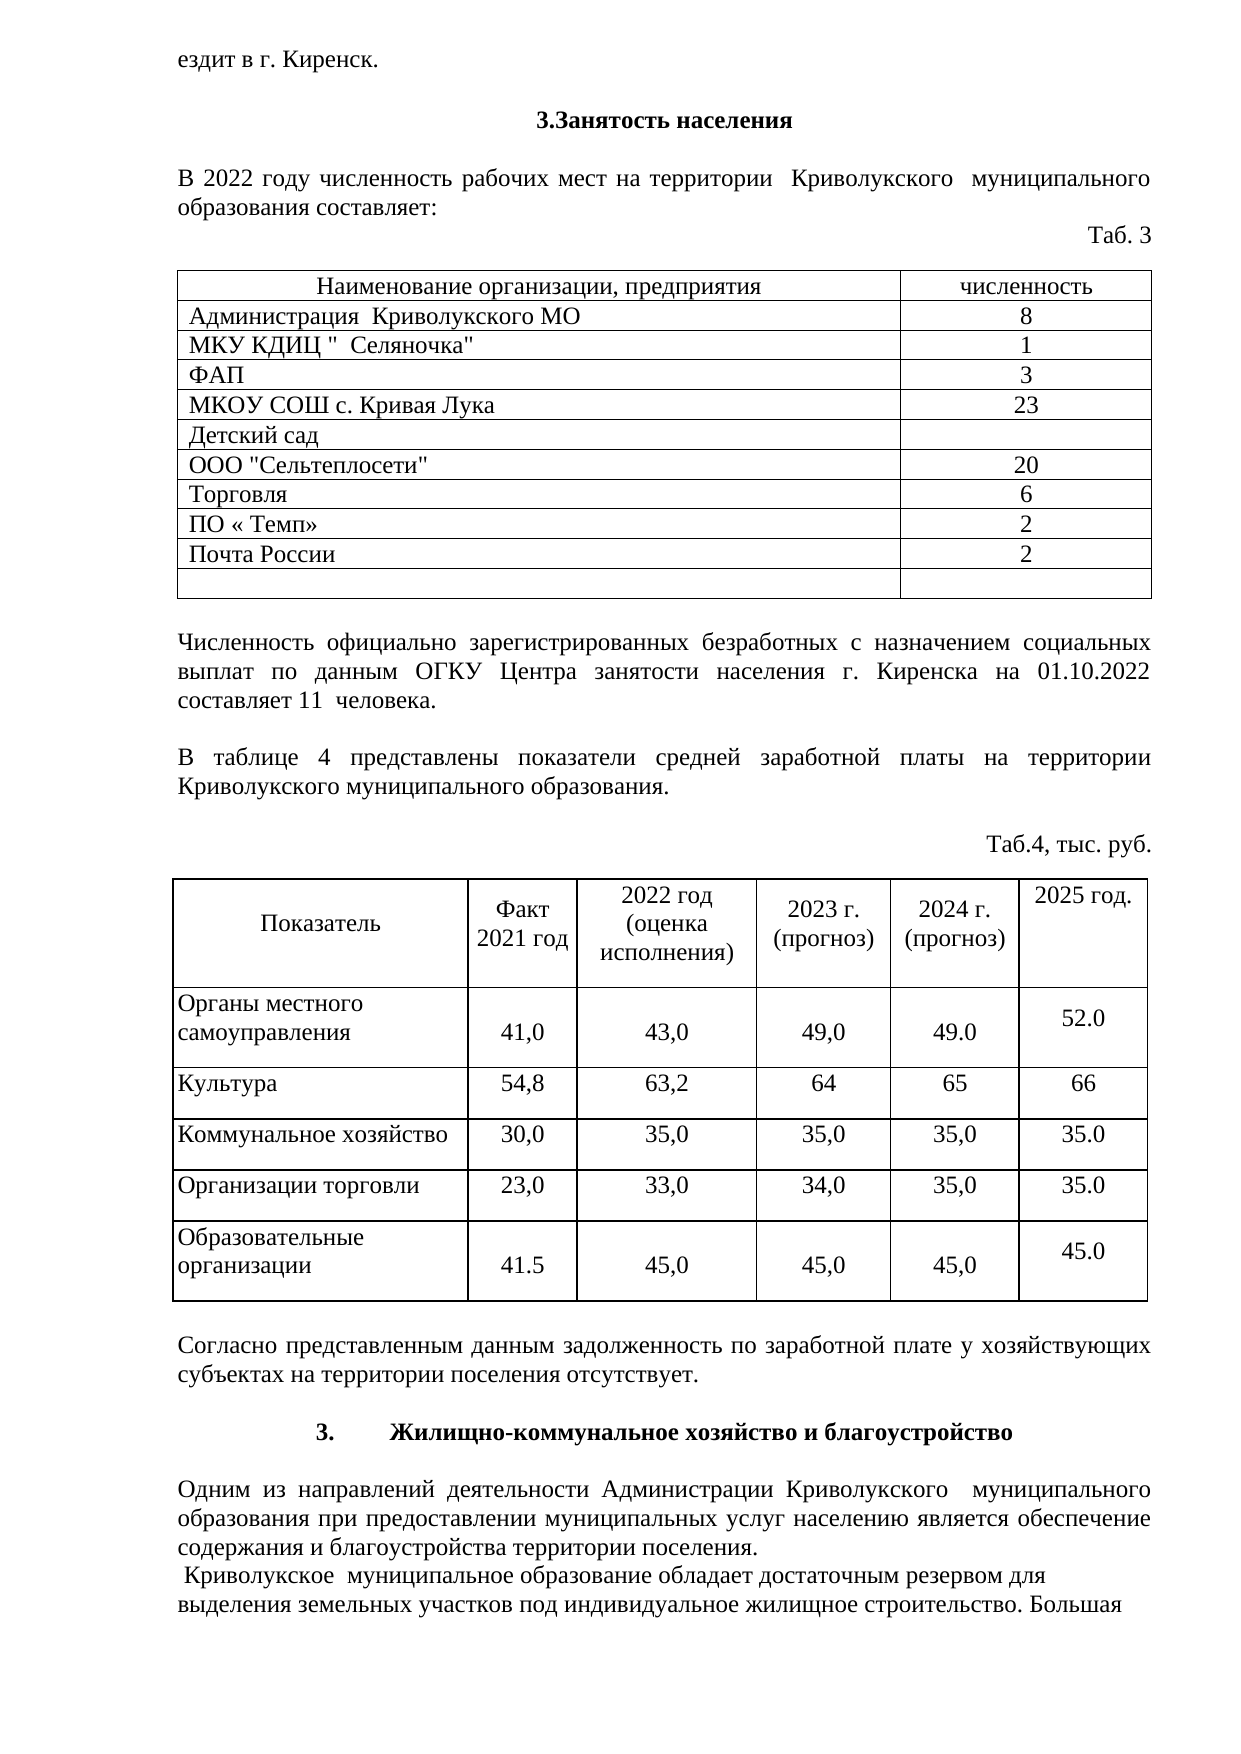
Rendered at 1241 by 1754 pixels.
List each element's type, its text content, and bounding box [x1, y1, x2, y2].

table_cell 41.5 [469, 1222, 576, 1300]
table_cell 54,8 [469, 1068, 576, 1118]
table_cell Торговля [178, 480, 900, 508]
table_cell 52.0 [1020, 988, 1147, 1067]
table_cell МКУ КДИЦ " Селяночка" [178, 331, 900, 359]
table_cell 35.0 [1020, 1120, 1147, 1169]
table_cell Коммунальное хозяйство [174, 1120, 467, 1169]
table_header 2024 г. (прогноз) [891, 880, 1018, 987]
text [177, 44, 1152, 73]
table_cell 8 [901, 301, 1151, 329]
table_cell [901, 569, 1151, 598]
table_header 2022 год (оценка исполнения) [578, 880, 756, 987]
table_cell 45,0 [891, 1222, 1018, 1300]
text В таблице 4 представлены показатели средней заработной платы на территории Криволукского муниципального образования. [177, 742, 1152, 800]
table_cell 45,0 [578, 1222, 756, 1300]
table_cell Культура [174, 1068, 467, 1118]
table_cell ПО « Темп» [178, 509, 900, 538]
list Жилищно-коммунальное хозяйство и благоустройство [177, 1417, 1152, 1445]
table_cell Почта России [178, 539, 900, 568]
text Численность официально зарегистрированных безработных с назначением социальных выплат по данным ОГКУ Центра занятости населения г. Киренска на 01.10.2022 составляет 11 человека. [177, 627, 1152, 714]
table_cell Организации торговли [174, 1171, 467, 1220]
table_cell 35,0 [578, 1120, 756, 1169]
table_header 2023 г. (прогноз) [757, 880, 890, 987]
table_cell 45,0 [757, 1222, 890, 1300]
text Таб. 3 [177, 220, 1152, 249]
text Согласно представленным данным задолженность по заработной плате у хозяйствующих субъектах на территории поселения отсутствует. [177, 1330, 1152, 1388]
table_header Показатель [174, 880, 467, 987]
table_cell [178, 569, 900, 598]
table_cell 1 [901, 331, 1151, 359]
table_cell 66 [1020, 1068, 1147, 1118]
table_cell 35,0 [891, 1120, 1018, 1169]
table_cell 34,0 [757, 1171, 890, 1220]
text Таб.4, тыс. руб. [177, 829, 1152, 857]
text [177, 1560, 1152, 1618]
table_cell 35.0 [1020, 1171, 1147, 1220]
table_cell 2 [901, 509, 1151, 538]
table_cell 23,0 [469, 1171, 576, 1220]
text В 2022 году численность рабочих мест на территории Криволукского муниципального образования составляет: [177, 163, 1152, 220]
table_cell Детский сад [178, 420, 900, 449]
text 3.Занятость населения [177, 105, 1152, 134]
table_cell Образовательные организации [174, 1222, 467, 1300]
table_cell 41,0 [469, 988, 576, 1067]
text Одним из направлений деятельности Администрации Криволукского муниципального образования при предоставлении муниципальных услуг населению является обеспечение содержания и благоустройства территории поселения. [177, 1474, 1152, 1560]
table_header Наименование организации, предприятия [178, 271, 900, 300]
table_cell 20 [901, 450, 1151, 478]
table_cell 3 [901, 360, 1151, 389]
table_cell ООО "Сельтеплосети" [178, 450, 900, 478]
table_cell 2 [901, 539, 1151, 568]
table_cell 30,0 [469, 1120, 576, 1169]
table_cell ФАП [178, 360, 900, 389]
table_cell 35,0 [891, 1171, 1018, 1220]
table_cell 63,2 [578, 1068, 756, 1118]
table_cell МКОУ СОШ с. Кривая Лука [178, 390, 900, 419]
table_cell Органы местного самоуправления [174, 988, 467, 1067]
table_cell 64 [757, 1068, 890, 1118]
table_cell 65 [891, 1068, 1018, 1118]
table_cell 33,0 [578, 1171, 756, 1220]
table_cell 35,0 [757, 1120, 890, 1169]
table_cell Администрация Криволукского МО [178, 301, 900, 329]
table_header Факт 2021 год [469, 880, 576, 987]
table_cell 23 [901, 390, 1151, 419]
table_header 2025 год. [1020, 880, 1147, 987]
table_cell 49.0 [891, 988, 1018, 1067]
table_cell 6 [901, 480, 1151, 508]
table_cell 45.0 [1020, 1222, 1147, 1300]
table_cell 49,0 [757, 988, 890, 1067]
table_cell [901, 420, 1151, 449]
table_header численность [901, 271, 1151, 300]
table_cell 43,0 [578, 988, 756, 1067]
